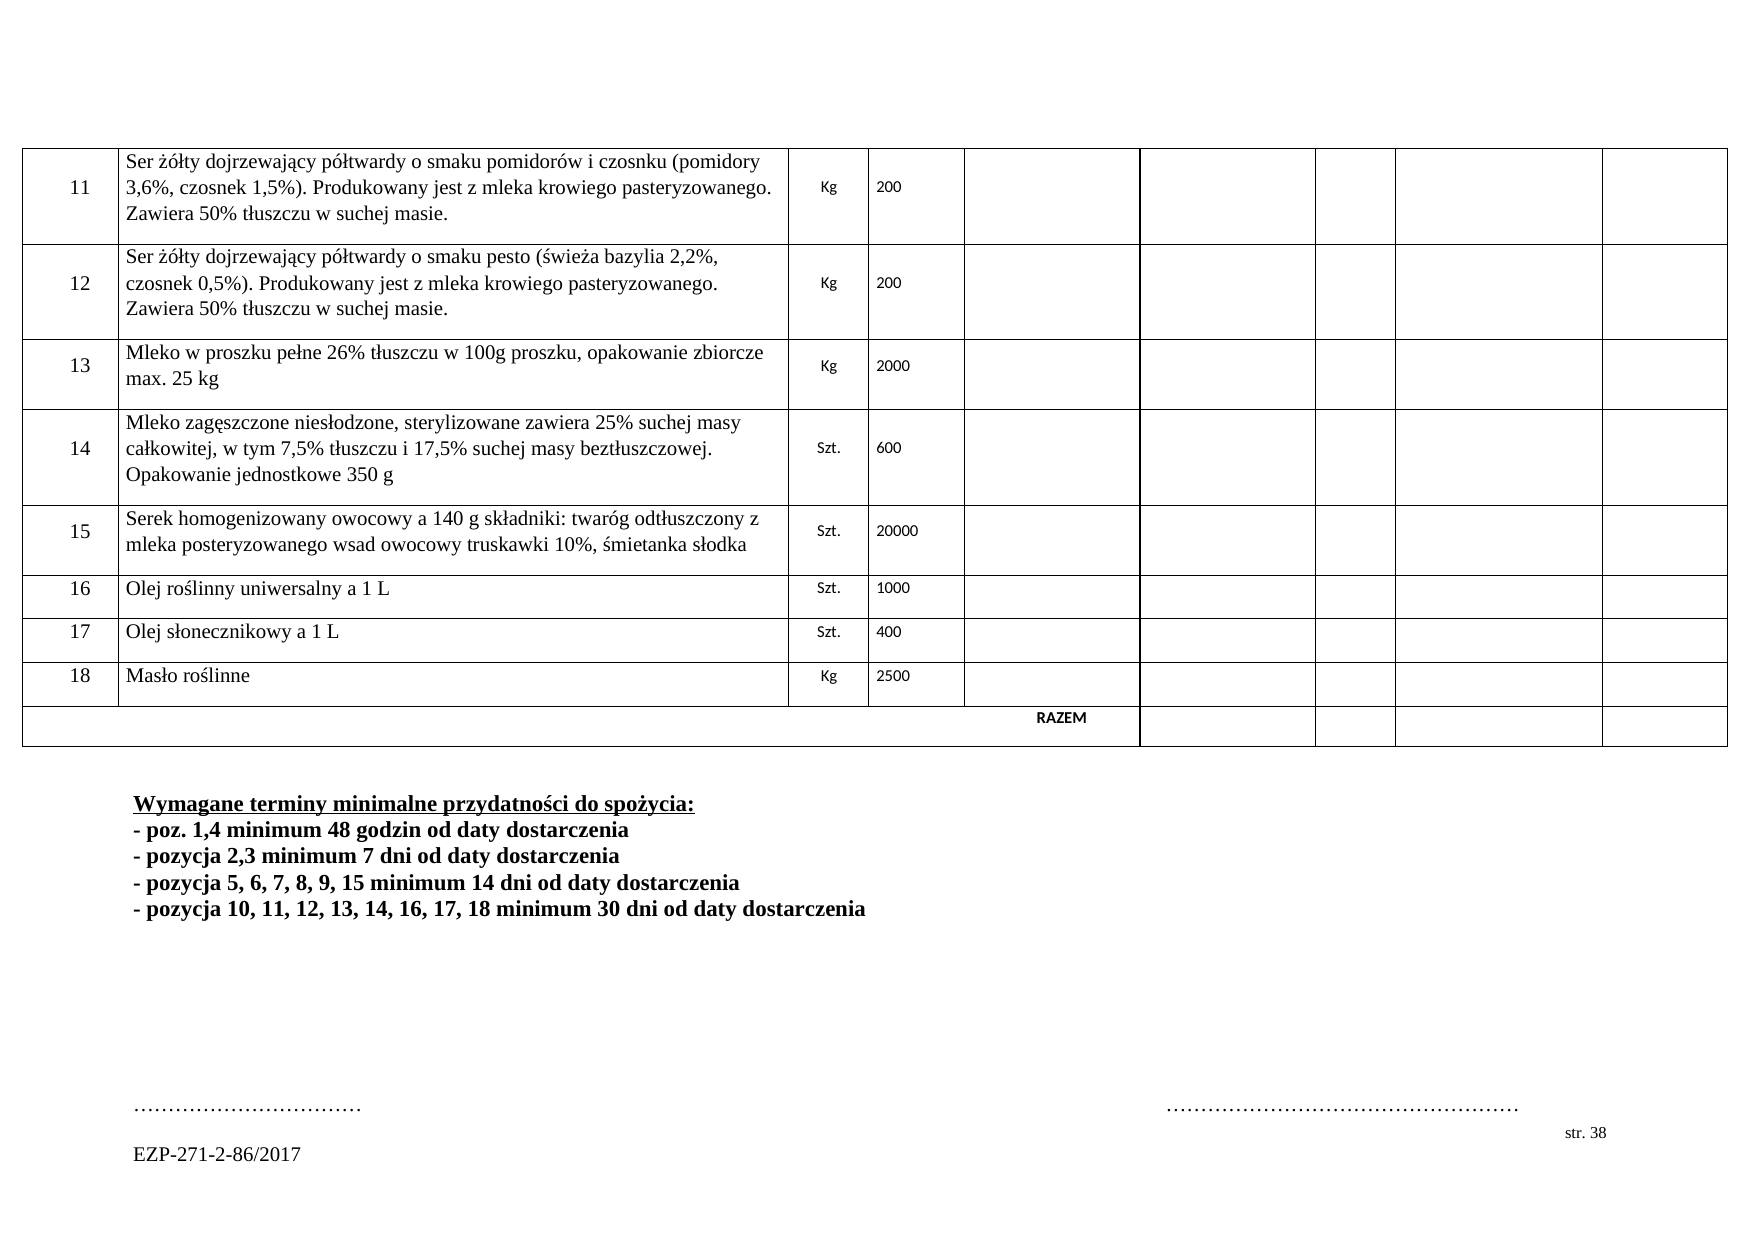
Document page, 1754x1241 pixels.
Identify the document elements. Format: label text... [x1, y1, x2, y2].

table_cell 15 [23, 506, 118, 574]
table_cell [1396, 506, 1602, 574]
table_cell Olej słonecznikowy a 1 L [119, 619, 788, 662]
table_cell 2500 [869, 663, 964, 706]
table_cell [1603, 619, 1727, 662]
table_cell [1396, 410, 1602, 505]
table_cell Masło roślinne [119, 663, 788, 706]
table_cell [1396, 619, 1602, 662]
table_cell 600 [869, 410, 964, 505]
table_cell [965, 619, 1139, 662]
table_cell [965, 576, 1139, 618]
table_cell [1396, 340, 1602, 409]
table_cell 200 [869, 245, 964, 339]
table_cell Szt. [789, 506, 868, 574]
table_cell 13 [23, 340, 118, 409]
text - pozycja 5, 6, 7, 8, 9, 15 minimum 14 dni od daty dostarczenia [133, 869, 1606, 895]
table_cell [1603, 340, 1727, 409]
table_cell [1396, 707, 1602, 746]
table_cell 20000 [869, 506, 964, 574]
table_cell [1316, 619, 1395, 662]
table_cell Serek homogenizowany owocowy a 140 g składniki: twaróg odtłuszczony z mleka posteryzowanego wsad owocowy truskawki 10%, śmietanka słodka [119, 506, 788, 574]
text - poz. 1,4 minimum 48 godzin od daty dostarczenia [133, 816, 1606, 842]
table_cell [1141, 506, 1315, 574]
table_cell [1141, 576, 1315, 618]
table_cell 200 [869, 149, 964, 243]
table_cell 16 [23, 576, 118, 618]
table_cell [1316, 576, 1395, 618]
table_cell Szt. [789, 619, 868, 662]
table_cell [1316, 340, 1395, 409]
table_cell [1603, 506, 1727, 574]
table_cell Ser żółty dojrzewający półtwardy o smaku pomidorów i czosnku (pomidory 3,6%, czosnek 1,5%). Produkowany jest z mleka krowiego pasteryzowanego. Zawiera 50% tłuszczu w suchej masie. [119, 149, 788, 243]
table_cell [1603, 576, 1727, 618]
table_cell Mleko w proszku pełne 26% tłuszczu w 100g proszku, opakowanie zbiorcze max. 25 kg [119, 340, 788, 409]
table_cell [1603, 707, 1727, 746]
table_cell [1396, 663, 1602, 706]
table_cell [1316, 663, 1395, 706]
table_cell [1603, 149, 1727, 243]
table_cell [1141, 663, 1315, 706]
table_cell 18 [23, 663, 118, 706]
table_cell [1396, 576, 1602, 618]
table_cell 2000 [869, 340, 964, 409]
table_cell [965, 340, 1139, 409]
table_cell [1603, 410, 1727, 505]
table_cell [1141, 619, 1315, 662]
table_cell 17 [23, 619, 118, 662]
table_cell Kg [789, 340, 868, 409]
table_cell 11 [23, 149, 118, 243]
text Wymagane terminy minimalne przydatności do spożycia: [133, 790, 1606, 816]
table_cell Mleko zagęszczone niesłodzone, sterylizowane zawiera 25% suchej masy całkowitej, w tym 7,5% tłuszczu i 17,5% suchej masy beztłuszczowej. Opakowanie jednostkowe 350 g [119, 410, 788, 505]
table_cell [1316, 707, 1395, 746]
table_cell [965, 149, 1139, 243]
table_cell [1316, 245, 1395, 339]
table_cell [1141, 340, 1315, 409]
table_cell [1141, 149, 1315, 243]
table_cell Szt. [789, 576, 868, 618]
table_cell Kg [789, 663, 868, 706]
table_cell [1141, 707, 1315, 746]
table_cell 14 [23, 410, 118, 505]
table_cell Olej roślinny uniwersalny a 1 L [119, 576, 788, 618]
table_cell [1141, 245, 1315, 339]
table_cell [1141, 410, 1315, 505]
table_cell 1000 [869, 576, 964, 618]
text - pozycja 2,3 minimum 7 dni od daty dostarczenia [133, 842, 1606, 869]
table_cell [1396, 149, 1602, 243]
table_cell [965, 245, 1139, 339]
text …………………………… …………………………………………… [133, 1092, 1606, 1116]
text - pozycja 10, 11, 12, 13, 14, 16, 17, 18 minimum 30 dni od daty dostarczenia [133, 895, 1606, 922]
table_cell [1316, 149, 1395, 243]
table_cell Ser żółty dojrzewający półtwardy o smaku pesto (świeża bazylia 2,2%, czosnek 0,5%). Produkowany jest z mleka krowiego pasteryzowanego. Zawiera 50% tłuszczu w suchej masie. [119, 245, 788, 339]
table_cell [1603, 663, 1727, 706]
table_cell [1316, 410, 1395, 505]
table_cell 12 [23, 245, 118, 339]
table_cell 400 [869, 619, 964, 662]
table_cell [1396, 245, 1602, 339]
table_cell Szt. [789, 410, 868, 505]
table_cell [965, 663, 1139, 706]
table_cell Kg [789, 245, 868, 339]
table_cell [965, 410, 1139, 505]
table_cell Kg [789, 149, 868, 243]
table_cell [965, 506, 1139, 574]
table_cell [1316, 506, 1395, 574]
table_cell RAZEM [23, 707, 1139, 746]
table_cell [1603, 245, 1727, 339]
